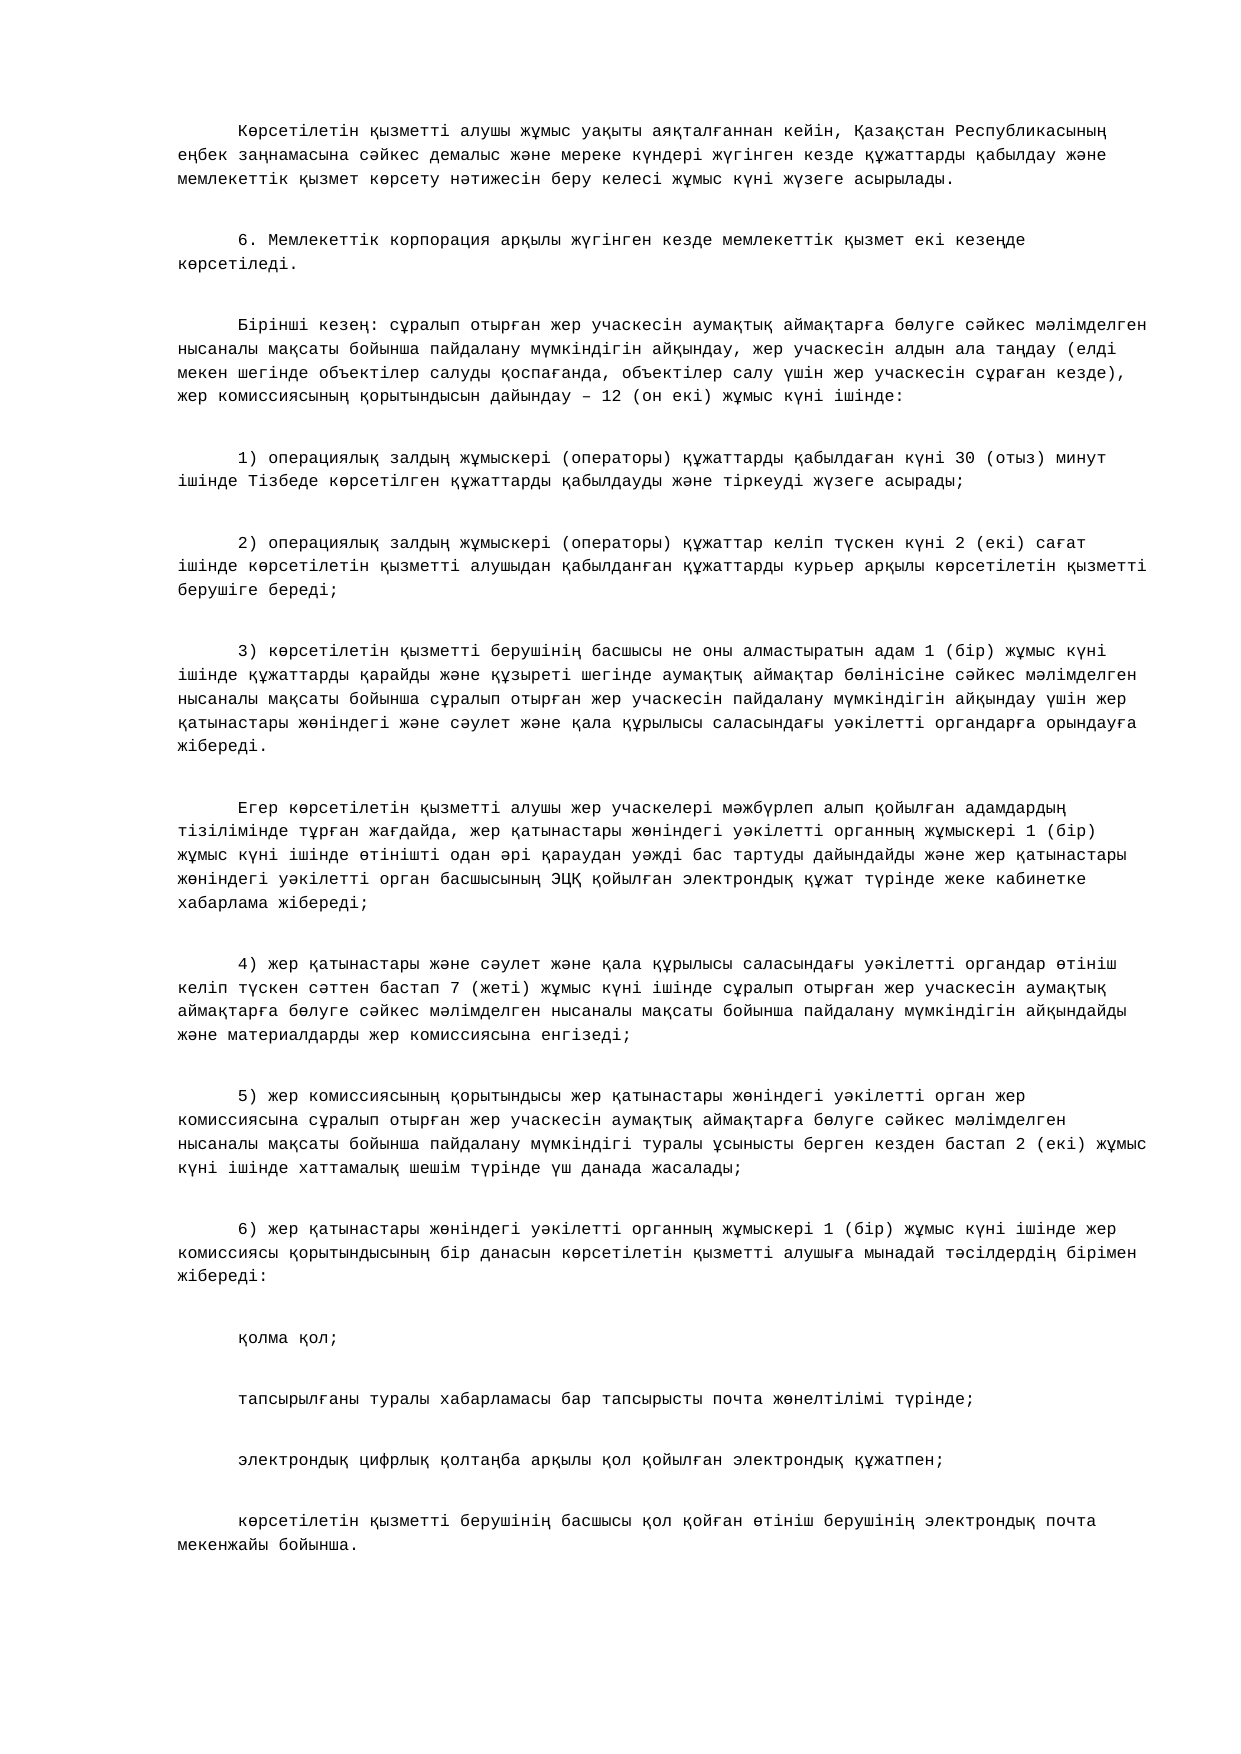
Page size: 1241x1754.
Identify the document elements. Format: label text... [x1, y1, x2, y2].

text электрондық цифрлық қолтаңба арқылы қол қойылған электрондық құжатпен; [177, 1447, 1152, 1471]
text 2) операциялық залдың жұмыскері (операторы) құжаттар келіп түскен күні 2 (екі) сағат ішінде көрсетілетін қызметті алушыдан қабылданған құжаттарды курьер арқылы көрсетілетін қызметті берушіге береді; [177, 529, 1152, 601]
text Бірінші кезең: сұралып отырған жер учаскесін аумақтық аймақтарға бөлуге сәйкес мәлімделген нысаналы мақсаты бойынша пайдалану мүмкіндігін айқындау, жер учаскесін алдын ала таңдау (елді мекен шегінде объектілер салуды қоспағанда, объектілер салу үшін жер учаскесін сұраған кезде), жер комиссиясының қорытындысын дайындау – 12 (он екі) жұмыс күні ішінде: [177, 312, 1152, 407]
text 4) жер қатынастары және сәулет және қала құрылысы саласындағы уәкілетті органдар өтініш келіп түскен сәттен бастап 7 (жеті) жұмыс күні ішінде сұралып отырған жер учаскесін аумақтық аймақтарға бөлуге сәйкес мәлімделген нысаналы мақсаты бойынша пайдалану мүмкіндігін айқындайды және материалдарды жер комиссиясына енгізеді; [177, 951, 1152, 1046]
text Егер көрсетілетін қызметті алушы жер учаскелері мәжбүрлеп алып қойылған адамдардың тізілімінде тұрған жағдайда, жер қатынастары жөніндегі уәкілетті органның жұмыскері 1 (бір) жұмыс күні ішінде өтінішті одан әрі қараудан уәжді бас тартуды дайындайды және жер қатынастары жөніндегі уәкілетті орган басшысының ЭЦҚ қойылған электрондық құжат түрінде жеке кабинетке хабарлама жібереді; [177, 794, 1152, 913]
text қолма қол; [177, 1324, 1152, 1348]
text 6) жер қатынастары жөніндегі уәкілетті органның жұмыскері 1 (бір) жұмыс күні ішінде жер комиссиясы қорытындысының бір данасын көрсетілетін қызметті алушыға мынадай тәсілдердің бірімен жібереді: [177, 1216, 1152, 1287]
text 3) көрсетілетін қызметті берушінің басшысы не оны алмастыратын адам 1 (бір) жұмыс күні ішінде құжаттарды қарайды және құзыреті шегінде аумақтық аймақтар бөлінісіне сәйкес мәлімделген нысаналы мақсаты бойынша сұралып отырған жер учаскесін пайдалану мүмкіндігін айқындау үшін жер қатынастары жөніндегі және сәулет және қала құрылысы саласындағы уәкілетті органдарға орындауға жібереді. [177, 638, 1152, 757]
text 5) жер комиссиясының қорытындысы жер қатынастары жөніндегі уәкілетті орган жер комиссиясына сұралып отырған жер учаскесін аумақтық аймақтарға бөлуге сәйкес мәлімделген нысаналы мақсаты бойынша пайдалану мүмкіндігі туралы ұсынысты берген кезден бастап 2 (екі) жұмыс күні ішінде хаттамалық шешім түрінде үш данада жасалады; [177, 1083, 1152, 1178]
text тапсырылғаны туралы хабарламасы бар тапсырысты почта жөнелтілімі түрінде; [177, 1386, 1152, 1409]
text көрсетілетін қызметті берушінің басшысы қол қойған өтініш берушінің электрондық почта мекенжайы бойынша. [177, 1508, 1152, 1556]
text 1) операциялық залдың жұмыскері (операторы) құжаттарды қабылдаған күні 30 (отыз) минут ішінде Тізбеде көрсетілген құжаттарды қабылдауды және тіркеуді жүзеге асырады; [177, 444, 1152, 492]
text 6. Мемлекеттік корпорация арқылы жүгінген кезде мемлекеттік қызмет екі кезеңде көрсетіледі. [177, 227, 1152, 274]
text Көрсетілетін қызметті алушы жұмыс уақыты аяқталғаннан кейін, Қазақстан Республикасының еңбек заңнамасына сәйкес демалыс және мереке күндері жүгінген кезде құжаттарды қабылдау және мемлекеттік қызмет көрсету нәтижесін беру келесі жұмыс күні жүзеге асырылады. [177, 118, 1152, 189]
